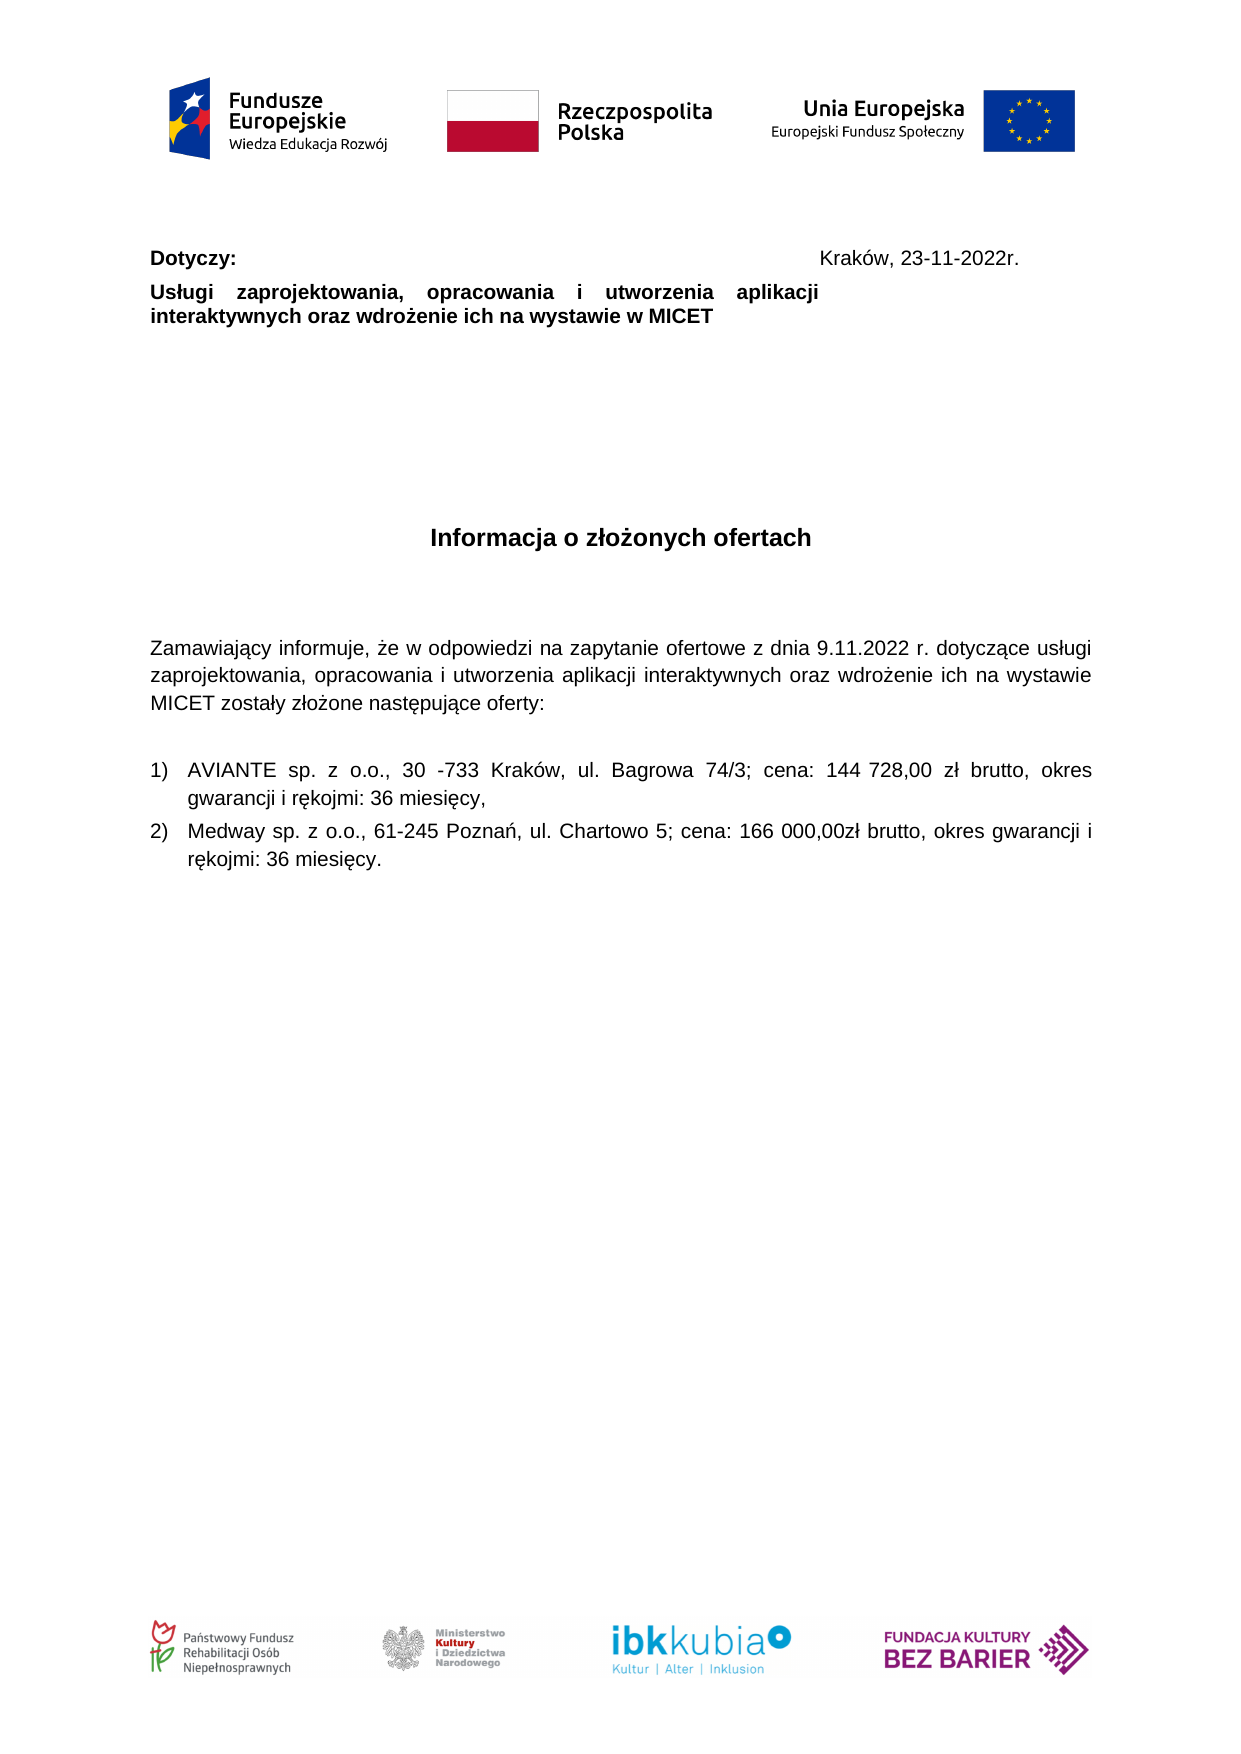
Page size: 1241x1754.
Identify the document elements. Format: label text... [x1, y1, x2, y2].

table_header Dotyczy: Usługi zaprojektowania, opracowania i utworzenia aplikacji interaktywnych oraz wdrożenie ich na wystawie w MICET [148, 246, 819, 328]
table_header Kraków, 23-11-2022r. [819, 246, 1240, 328]
text Informacja o złożonych ofertach [150, 523, 1093, 552]
picture [150, 73, 1095, 163]
text Zamawiający informuje, że w odpowiedzi na zapytanie ofertowe z dnia 9.11.2022 r. dotyczące usługi zaprojektowania, opracowania i utworzenia aplikacji interaktywnych oraz wdrożenie ich na wystawie MICET zostały złożone następujące oferty: [150, 635, 1093, 714]
picture [147, 1616, 1092, 1678]
list Medway sp. z o.o., 61-245 Poznań, ul. Chartowo 5; cena: 166 000,00zł brutto, okres gwarancji i rękojmi: 36 miesięcy. [150, 819, 1093, 871]
list AVIANTE sp. z o.o., 30 -733 Kraków, ul. Bagrowa 74/3; cena: 144 728,00 zł brutto, okres gwarancji i rękojmi: 36 miesięcy, [150, 758, 1093, 809]
